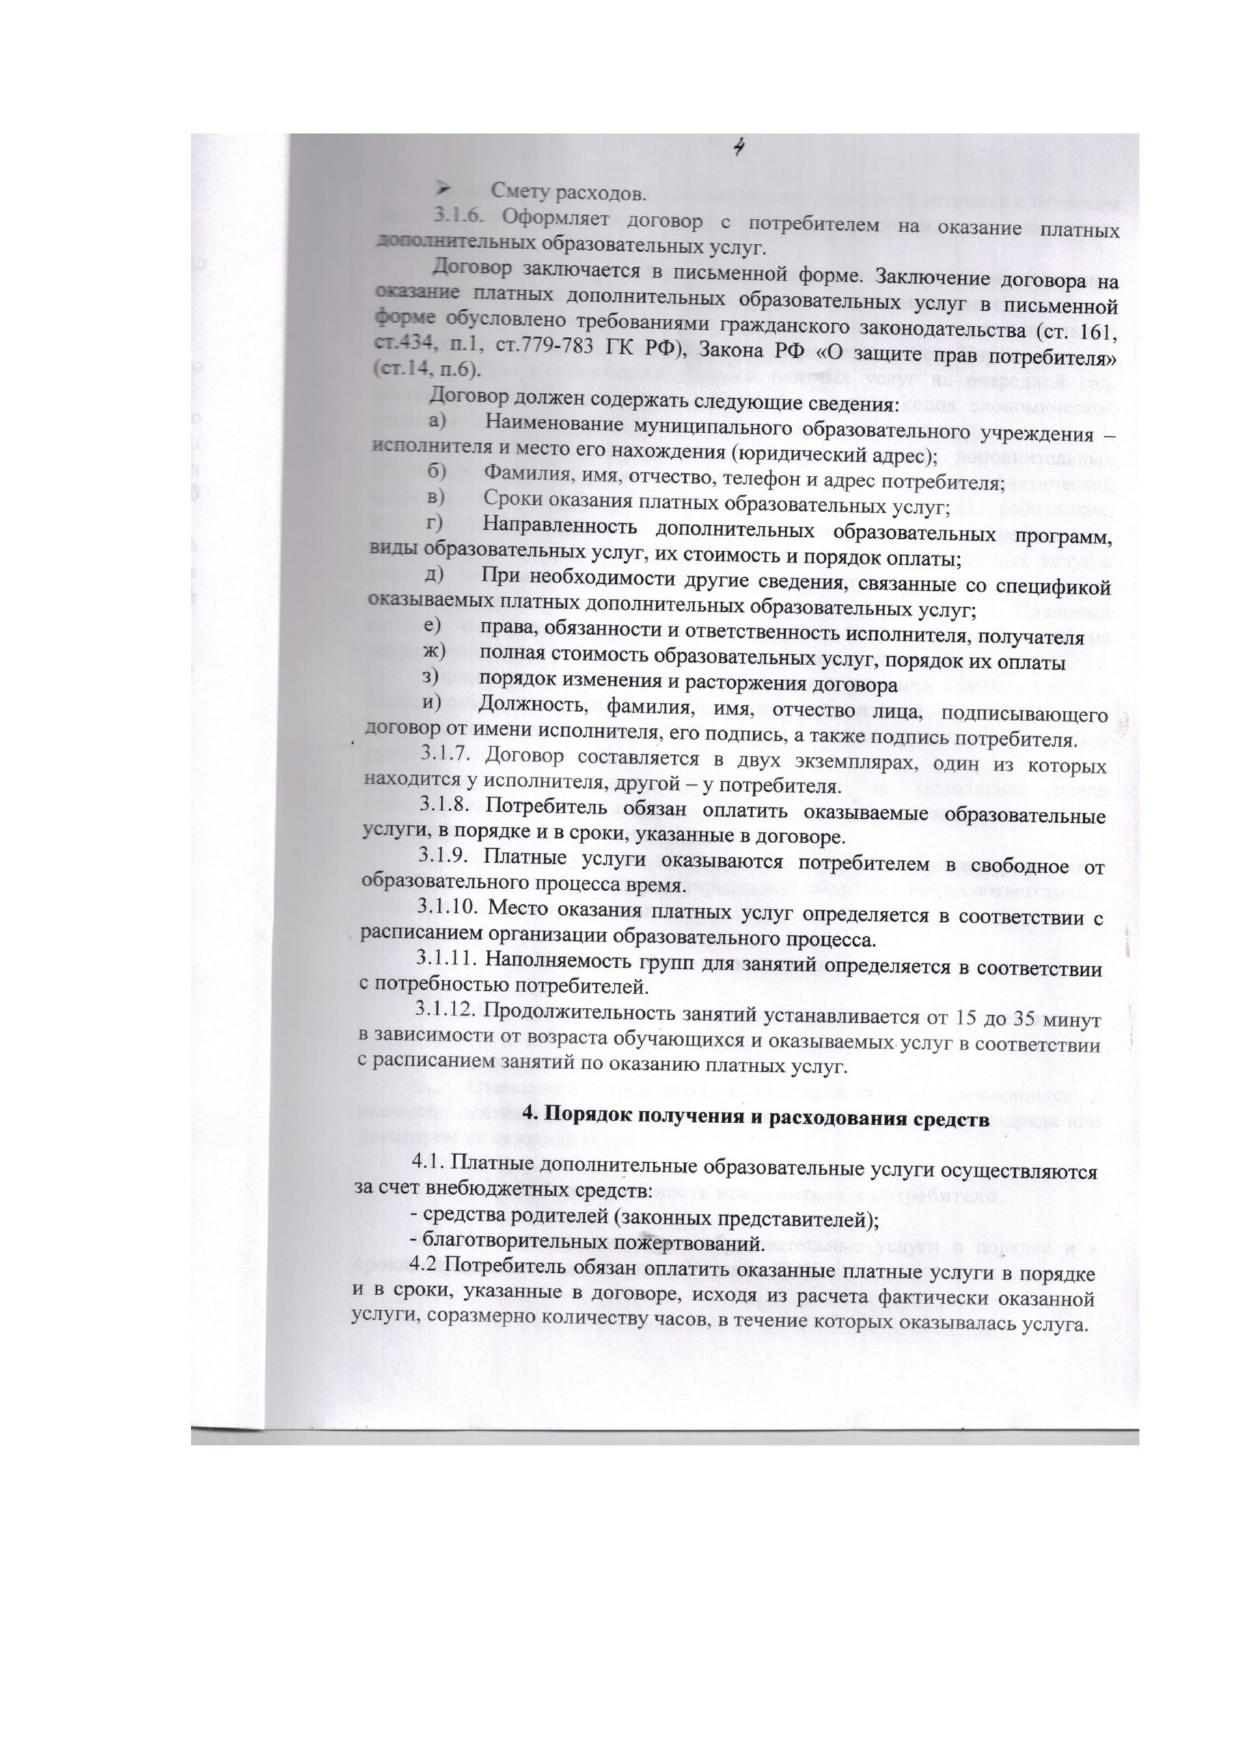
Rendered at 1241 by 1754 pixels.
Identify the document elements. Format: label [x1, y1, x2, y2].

picture [177, 118, 1152, 1458]
